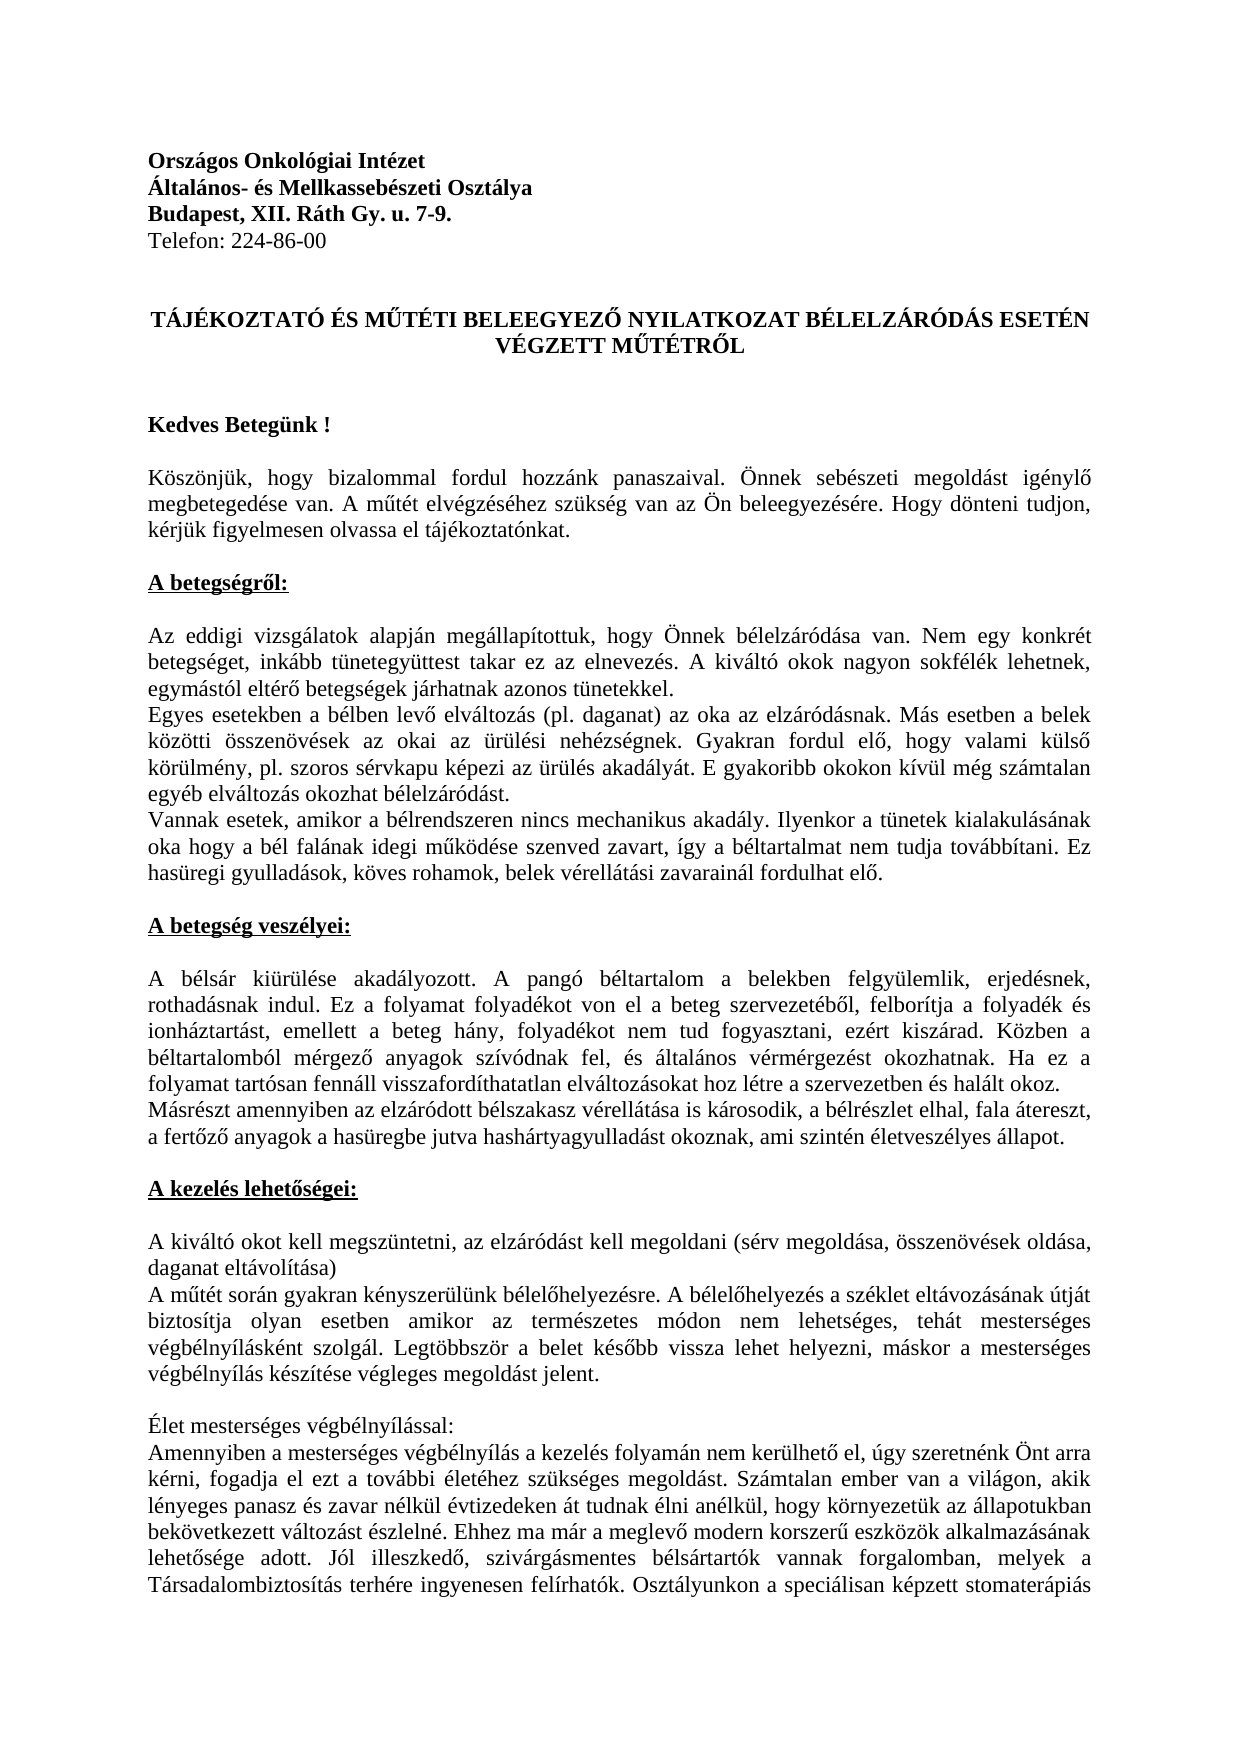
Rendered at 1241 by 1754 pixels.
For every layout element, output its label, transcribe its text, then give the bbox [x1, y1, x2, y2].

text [148, 1439, 1093, 1597]
text Kedves Betegünk ! [148, 411, 1093, 437]
text A kezelés lehetőségei: [148, 1175, 1093, 1202]
text Általános- és Mellkassebészeti Osztálya [148, 174, 1093, 200]
text A műtét során gyakran kényszerülünk bélelőhelyezésre. A bélelőhelyezés a széklet eltávozásának útját biztosítja olyan esetben amikor az természetes módon nem lehetséges, tehát mesterséges végbélnyílásként szolgál. Legtöbbször a belet később vissza lehet helyezni, máskor a mesterséges végbélnyílás készítése végleges megoldást jelent. [148, 1281, 1093, 1386]
text A bélsár kiürülése akadályozott. A pangó béltartalom a belekben felgyülemlik, erjedésnek, rothadásnak indul. Ez a folyamat folyadékot von el a beteg szervezetéből, felborítja a folyadék és ionháztartást, emellett a beteg hány, folyadékot nem tud fogyasztani, ezért kiszárad. Közben a béltartalomból mérgező anyagok szívódnak fel, és általános vérmérgezést okozhatnak. Ha ez a folyamat tartósan fennáll visszafordíthatatlan elváltozásokat hoz létre a szervezetben és halált okoz. [148, 964, 1093, 1096]
text Másrészt amennyiben az elzáródott bélszakasz vérellátása is károsodik, a bélrészlet elhal, fala átereszt, a fertőző anyagok a hasüregbe jutva hashártyagyulladást okoznak, ami szintén életveszélyes állapot. [148, 1096, 1093, 1149]
text Köszönjük, hogy bizalommal fordul hozzánk panaszaival. Önnek sebészeti megoldást igénylő megbetegedése van. A műtét elvégzéséhez szükség van az Ön beleegyezésére. Hogy dönteni tudjon, kérjük figyelmesen olvassa el tájékoztatónkat. [148, 464, 1093, 543]
text A betegségről: [148, 569, 1093, 596]
text Vannak esetek, amikor a bélrendszeren nincs mechanikus akadály. Ilyenkor a tünetek kialakulásának oka hogy a bél falának idegi működése szenved zavart, így a béltartalmat nem tudja továbbítani. Ez hasüregi gyulladások, köves rohamok, belek vérellátási zavarainál fordulhat elő. [148, 806, 1093, 886]
text Élet mesterséges végbélnyílással: [148, 1413, 1093, 1439]
text Telefon: 224-86-00 [148, 227, 1093, 253]
text Egyes esetekben a bélben levő elváltozás (pl. daganat) az oka az elzáródásnak. Más esetben a belek közötti összenövések az okai az ürülési nehézségnek. Gyakran fordul elő, hogy valami külső körülmény, pl. szoros sérvkapu képezi az ürülés akadályát. E gyakoribb okokon kívül még számtalan egyéb elváltozás okozhat bélelzáródást. [148, 701, 1093, 806]
text Országos Onkológiai Intézet [148, 148, 1093, 174]
text TÁJÉKOZTATÓ ÉS MŰTÉTI BELEEGYEZŐ NYILATKOZAT BÉLELZÁRÓDÁS ESETÉN VÉGZETT MŰTÉTRŐL [148, 306, 1093, 358]
text A betegség veszélyei: [148, 912, 1093, 938]
text A kiváltó okot kell megszüntetni, az elzáródást kell megoldani (sérv megoldása, összenövések oldása, daganat eltávolítása) [148, 1228, 1093, 1281]
text Az eddigi vizsgálatok alapján megállapítottuk, hogy Önnek bélelzáródása van. Nem egy konkrét betegséget, inkább tünetegyüttest takar ez az elnevezés. A kiváltó okok nagyon sokfélék lehetnek, egymástól eltérő betegségek járhatnak azonos tünetekkel. [148, 622, 1093, 701]
text Budapest, XII. Ráth Gy. u. 7-9. [148, 200, 1093, 227]
